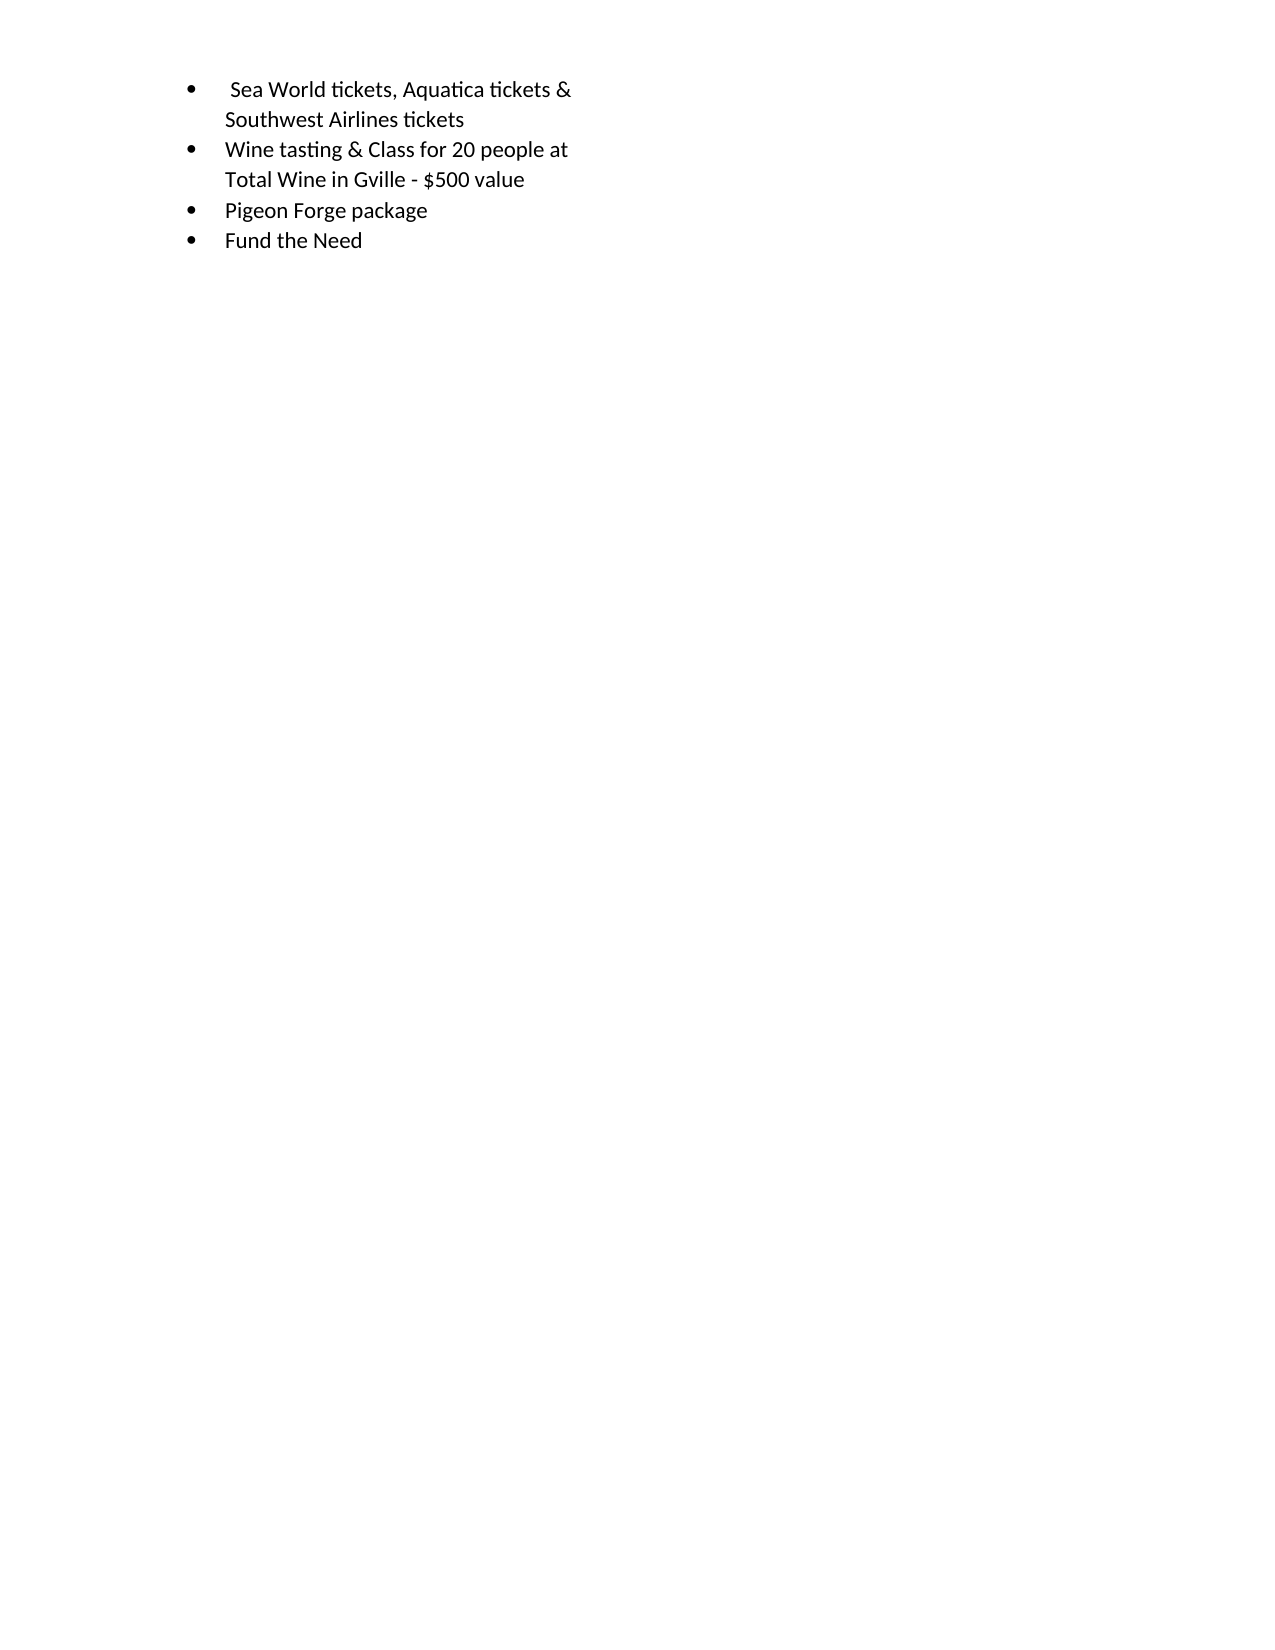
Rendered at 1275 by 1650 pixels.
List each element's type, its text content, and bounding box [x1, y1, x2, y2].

list Pigeon Forge package [187, 196, 600, 224]
list Fund the Need [187, 226, 600, 254]
list Wine tasting & Class for 20 people at Total Wine in Gville - $500 value [187, 135, 600, 194]
list Sea World tickets, Aquatica tickets & Southwest Airlines tickets [187, 75, 600, 133]
